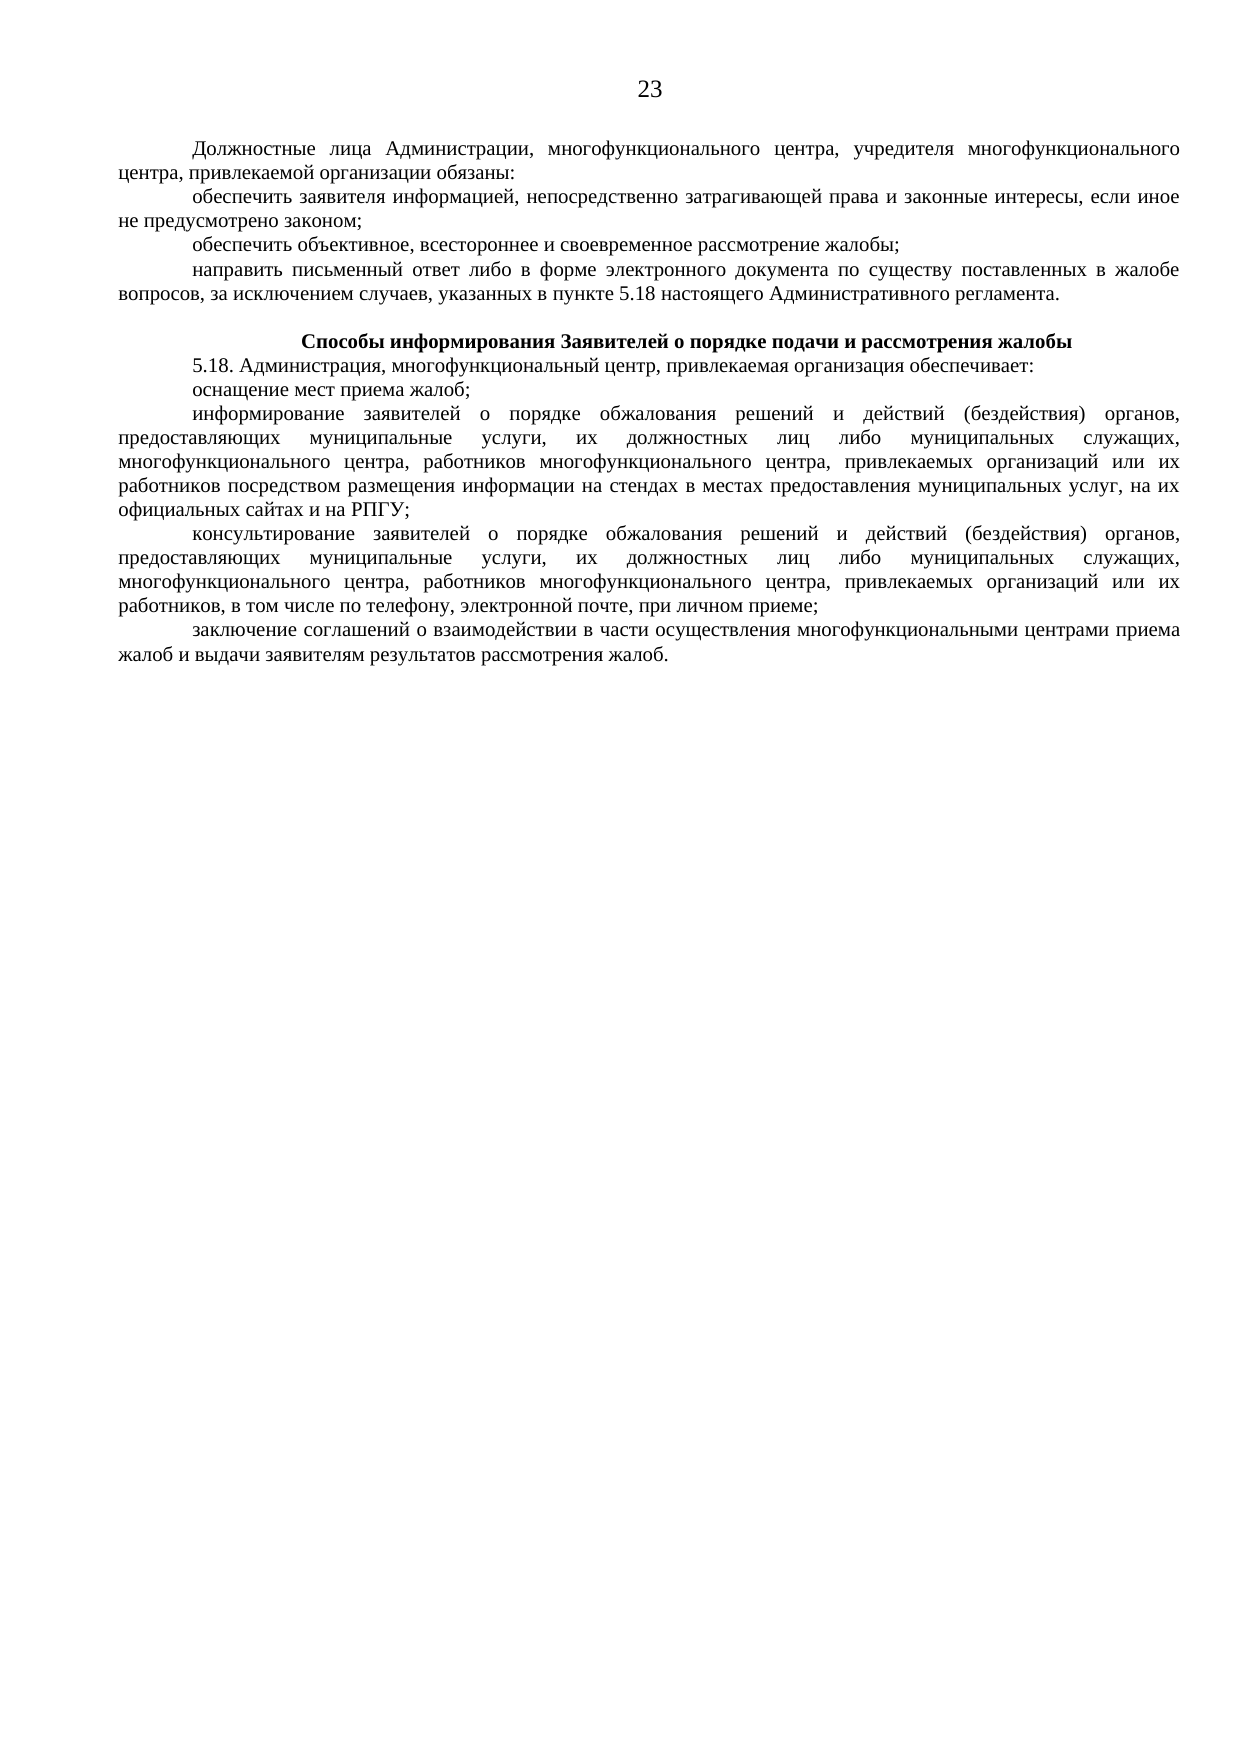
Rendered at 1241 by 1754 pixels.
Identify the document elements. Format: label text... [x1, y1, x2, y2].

text Способы информирования Заявителей о порядке подачи и рассмотрения жалобы [118, 329, 1181, 353]
text обеспечить заявителя информацией, непосредственно затрагивающей права и законные интересы, если иное не предусмотрено законом; [118, 184, 1181, 232]
text оснащение мест приема жалоб; [118, 377, 1181, 401]
text Должностные лица Администрации, многофункционального центра, учредителя многофункционального центра, привлекаемой организации обязаны: [118, 136, 1181, 184]
text 5.18. Администрация, многофункциональный центр, привлекаемая организация обеспечивает: [118, 353, 1181, 377]
text заключение соглашений о взаимодействии в части осуществления многофункциональными центрами приема жалоб и выдачи заявителям результатов рассмотрения жалоб. [118, 617, 1181, 666]
text консультирование заявителей о порядке обжалования решений и действий (бездействия) органов, предоставляющих муниципальные услуги, их должностных лиц либо муниципальных служащих, многофункционального центра, работников многофункционального центра, привлекаемых организаций или их работников, в том числе по телефону, электронной почте, при личном приеме; [118, 521, 1181, 617]
text направить письменный ответ либо в форме электронного документа по существу поставленных в жалобе вопросов, за исключением случаев, указанных в пункте 5.18 настоящего Административного регламента. [118, 256, 1181, 304]
text обеспечить объективное, всестороннее и своевременное рассмотрение жалобы; [118, 232, 1181, 256]
text информирование заявителей о порядке обжалования решений и действий (бездействия) органов, предоставляющих муниципальные услуги, их должностных лиц либо муниципальных служащих, многофункционального центра, работников многофункционального центра, привлекаемых организаций или их работников посредством размещения информации на стендах в местах предоставления муниципальных услуг, на их официальных сайтах и на РПГУ; [118, 401, 1181, 521]
